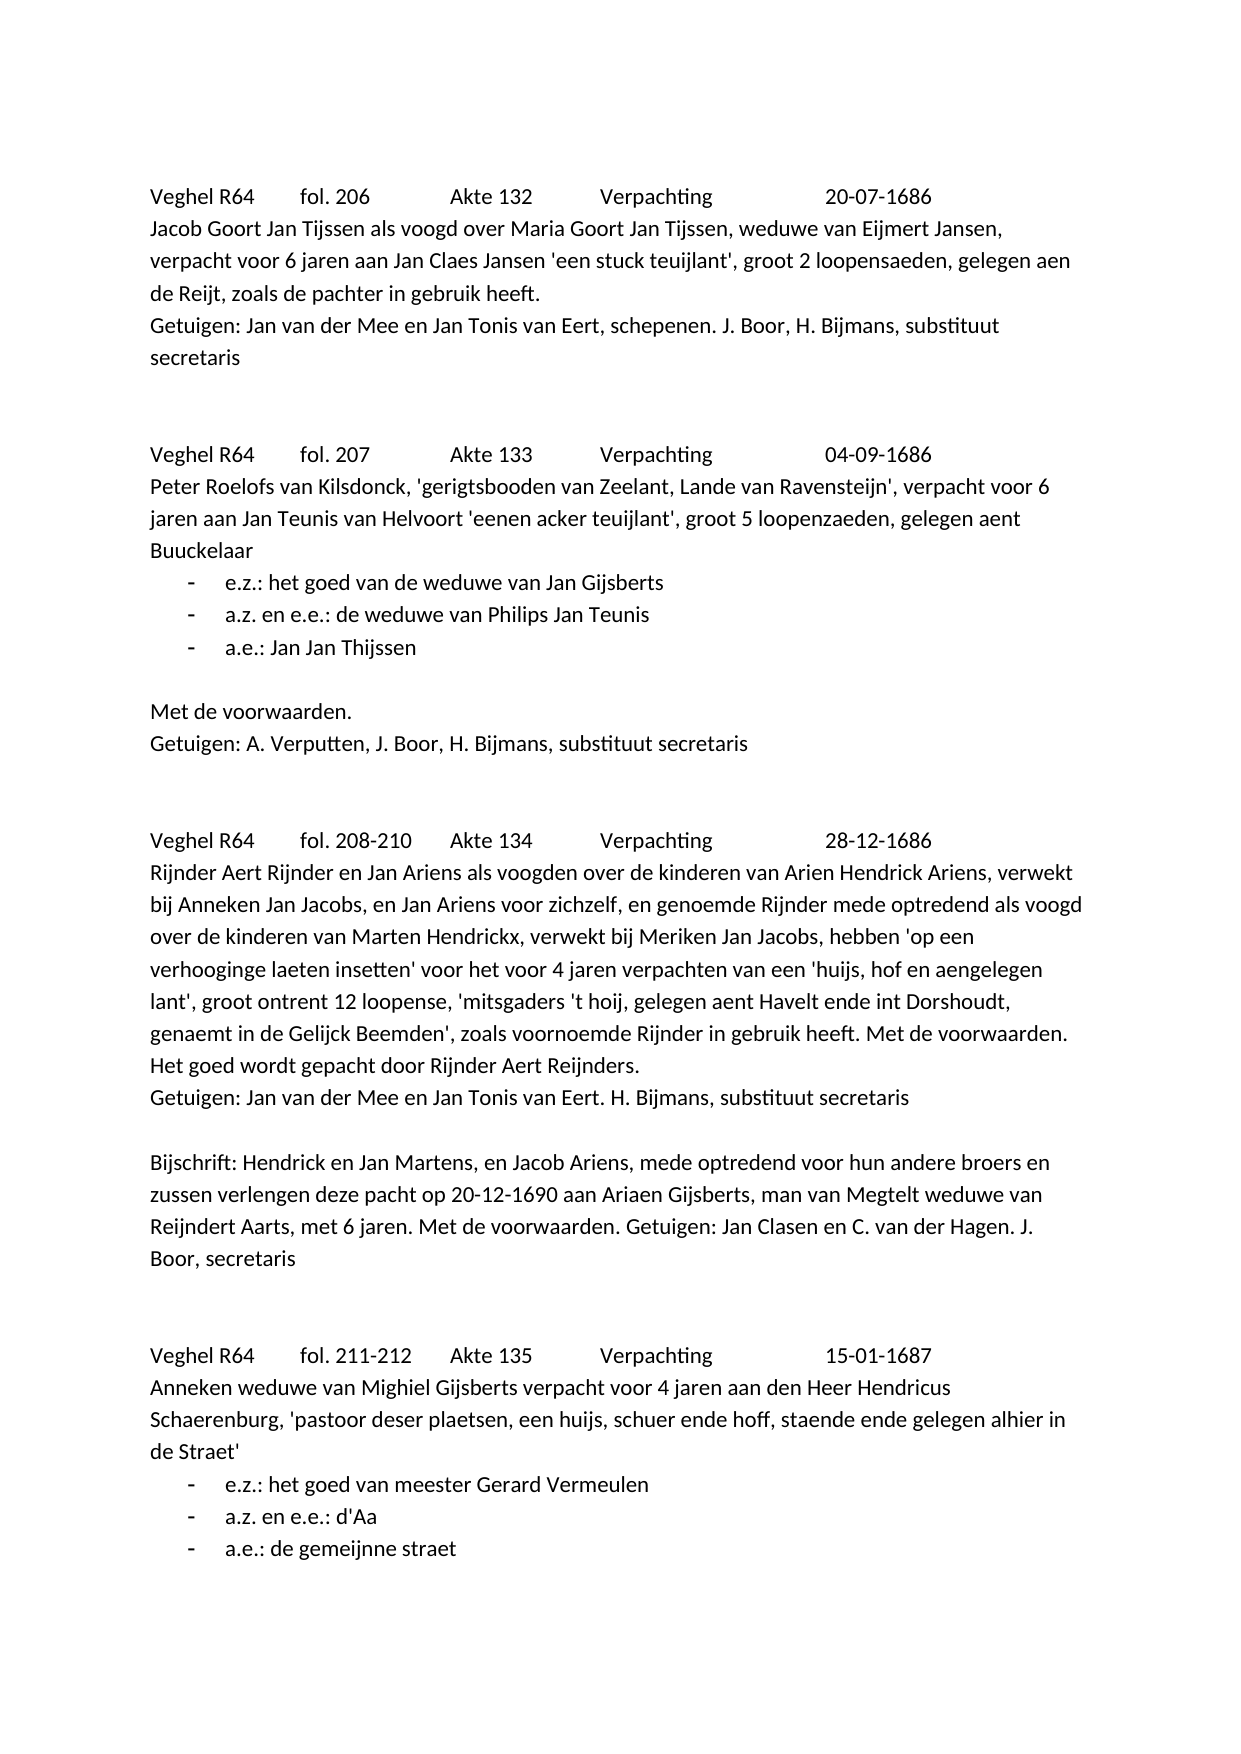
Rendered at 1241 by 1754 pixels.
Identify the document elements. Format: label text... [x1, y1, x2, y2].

text Jacob Goort Jan Tijssen als voogd over Maria Goort Jan Tijssen, weduwe van Eijmert Jansen, verpacht voor 6 jaren aan Jan Claes Jansen 'een stuck teuijlant', groot 2 loopensaeden, gelegen aen de Reijt, zoals de pachter in gebruik heeft. [150, 214, 1090, 307]
text Anneken weduwe van Mighiel Gijsberts verpacht voor 4 jaren aan den Heer Hendricus Schaerenburg, 'pastoor deser plaetsen, een huijs, schuer ende hoff, staende ende gelegen alhier in de Straet' [150, 1373, 1090, 1466]
text Getuigen: Jan van der Mee en Jan Tonis van Eert, schepenen. J. Boor, H. Bijmans, substituut secretaris [150, 311, 1090, 371]
list a.e.: de gemeijnne straet [187, 1534, 1090, 1562]
text Veghel R64 fol. 207 Akte 133 Verpachting 04-09-1686 [150, 440, 1090, 468]
list e.z.: het goed van de weduwe van Jan Gijsberts [187, 568, 1090, 596]
text Rijnder Aert Rijnder en Jan Ariens als voogden over de kinderen van Arien Hendrick Ariens, verwekt bij Anneken Jan Jacobs, en Jan Ariens voor zichzelf, en genoemde Rijnder mede optredend als voogd over de kinderen van Marten Hendrickx, verwekt bij Meriken Jan Jacobs, hebben 'op een verhooginge laeten insetten' voor het voor 4 jaren verpachten van een 'huijs, hof en aengelegen lant', groot ontrent 12 loopense, 'mitsgaders 't hoij, gelegen aent Havelt ende int Dorshoudt, genaemt in de Gelijck Beemden', zoals voornoemde Rijnder in gebruik heeft. Met de voorwaarden. Het goed wordt gepacht door Rijnder Aert Reijnders. [150, 858, 1090, 1079]
list a.z. en e.e.: d'Aa [187, 1502, 1090, 1530]
text Veghel R64 fol. 208-210 Akte 134 Verpachting 28-12-1686 [150, 826, 1090, 854]
text Peter Roelofs van Kilsdonck, 'gerigtsbooden van Zeelant, Lande van Ravensteijn', verpacht voor 6 jaren aan Jan Teunis van Helvoort 'eenen acker teuijlant', groot 5 loopenzaeden, gelegen aent Buuckelaar [150, 472, 1090, 564]
text Veghel R64 fol. 211-212 Akte 135 Verpachting 15-01-1687 [150, 1341, 1090, 1369]
text Getuigen: Jan van der Mee en Jan Tonis van Eert. H. Bijmans, substituut secretaris [150, 1083, 1090, 1111]
text Met de voorwaarden. [150, 697, 1090, 725]
text Getuigen: A. Verputten, J. Boor, H. Bijmans, substituut secretaris [150, 729, 1090, 757]
text Veghel R64 fol. 206 Akte 132 Verpachting 20-07-1686 [150, 182, 1090, 210]
list e.z.: het goed van meester Gerard Vermeulen [187, 1470, 1090, 1498]
list a.e.: Jan Jan Thijssen [187, 633, 1090, 661]
text Bijschrift: Hendrick en Jan Martens, en Jacob Ariens, mede optredend voor hun andere broers en zussen verlengen deze pacht op 20-12-1690 aan Ariaen Gijsberts, man van Megtelt weduwe van Reijndert Aarts, met 6 jaren. Met de voorwaarden. Getuigen: Jan Clasen en C. van der Hagen. J. Boor, secretaris [150, 1148, 1090, 1272]
list a.z. en e.e.: de weduwe van Philips Jan Teunis [187, 601, 1090, 629]
